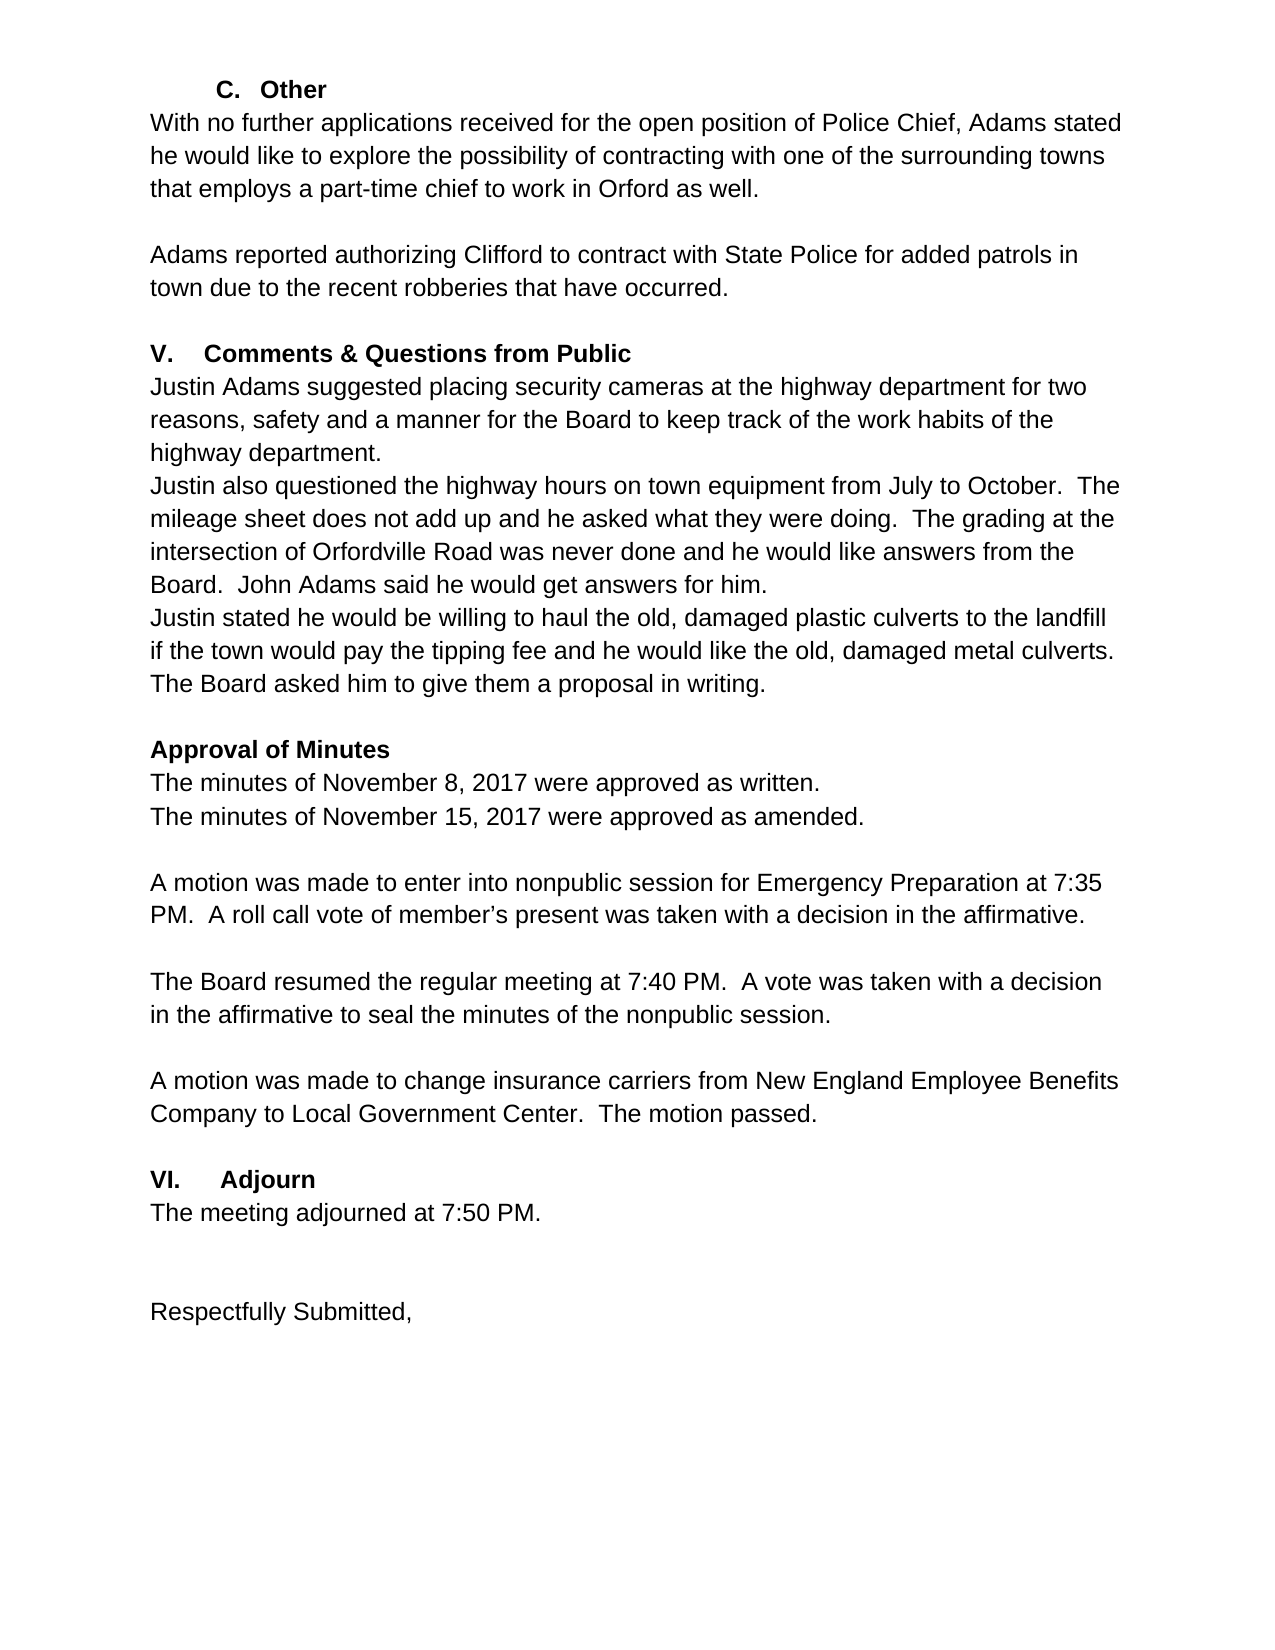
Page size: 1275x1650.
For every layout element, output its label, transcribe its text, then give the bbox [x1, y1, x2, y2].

text Adams reported authorizing Clifford to contract with State Police for added patrols in town due to the recent robberies that have occurred. [150, 240, 1125, 302]
text Justin also questioned the highway hours on town equipment from July to October. The mileage sheet does not add up and he asked what they were doing. The grading at the intersection of Orfordville Road was never done and he would like answers from the Board. John Adams said he would get answers for him. [150, 471, 1125, 599]
text Justin Adams suggested placing security cameras at the highway department for two reasons, safety and a manner for the Board to keep track of the work habits of the highway department. [150, 372, 1125, 467]
text The Board resumed the regular meeting at 7:40 PM. A vote was taken with a decision in the affirmative to seal the minutes of the nonpublic session. [150, 967, 1125, 1028]
list Other [216, 75, 1125, 104]
list Adjourn [150, 1165, 1125, 1193]
text The meeting adjourned at 7:50 PM. [150, 1198, 1125, 1226]
text With no further applications received for the open position of Police Chief, Adams stated he would like to explore the possibility of contracting with one of the surrounding towns that employs a part-time chief to work in Orford as well. [150, 108, 1125, 203]
text Respectfully Submitted, [150, 1297, 1125, 1326]
text A motion was made to enter into nonpublic session for Emergency Preparation at 7:35 PM. A roll call vote of member’s present was taken with a decision in the affirmative. [150, 867, 1125, 929]
text Approval of Minutes [150, 735, 1125, 764]
list The minutes of November 15, 2017 were approved as amended. [150, 801, 1125, 830]
text A motion was made to change insurance carriers from New England Employee Benefits Company to Local Government Center. The motion passed. [150, 1066, 1125, 1127]
list Comments & Questions from Public [150, 339, 1125, 368]
list The minutes of November 8, 2017 were approved as written. [150, 768, 1125, 797]
text Justin stated he would be willing to haul the old, damaged plastic culverts to the landfill if the town would pay the tipping fee and he would like the old, damaged metal culverts. The Board asked him to give them a proposal in writing. [150, 603, 1125, 698]
